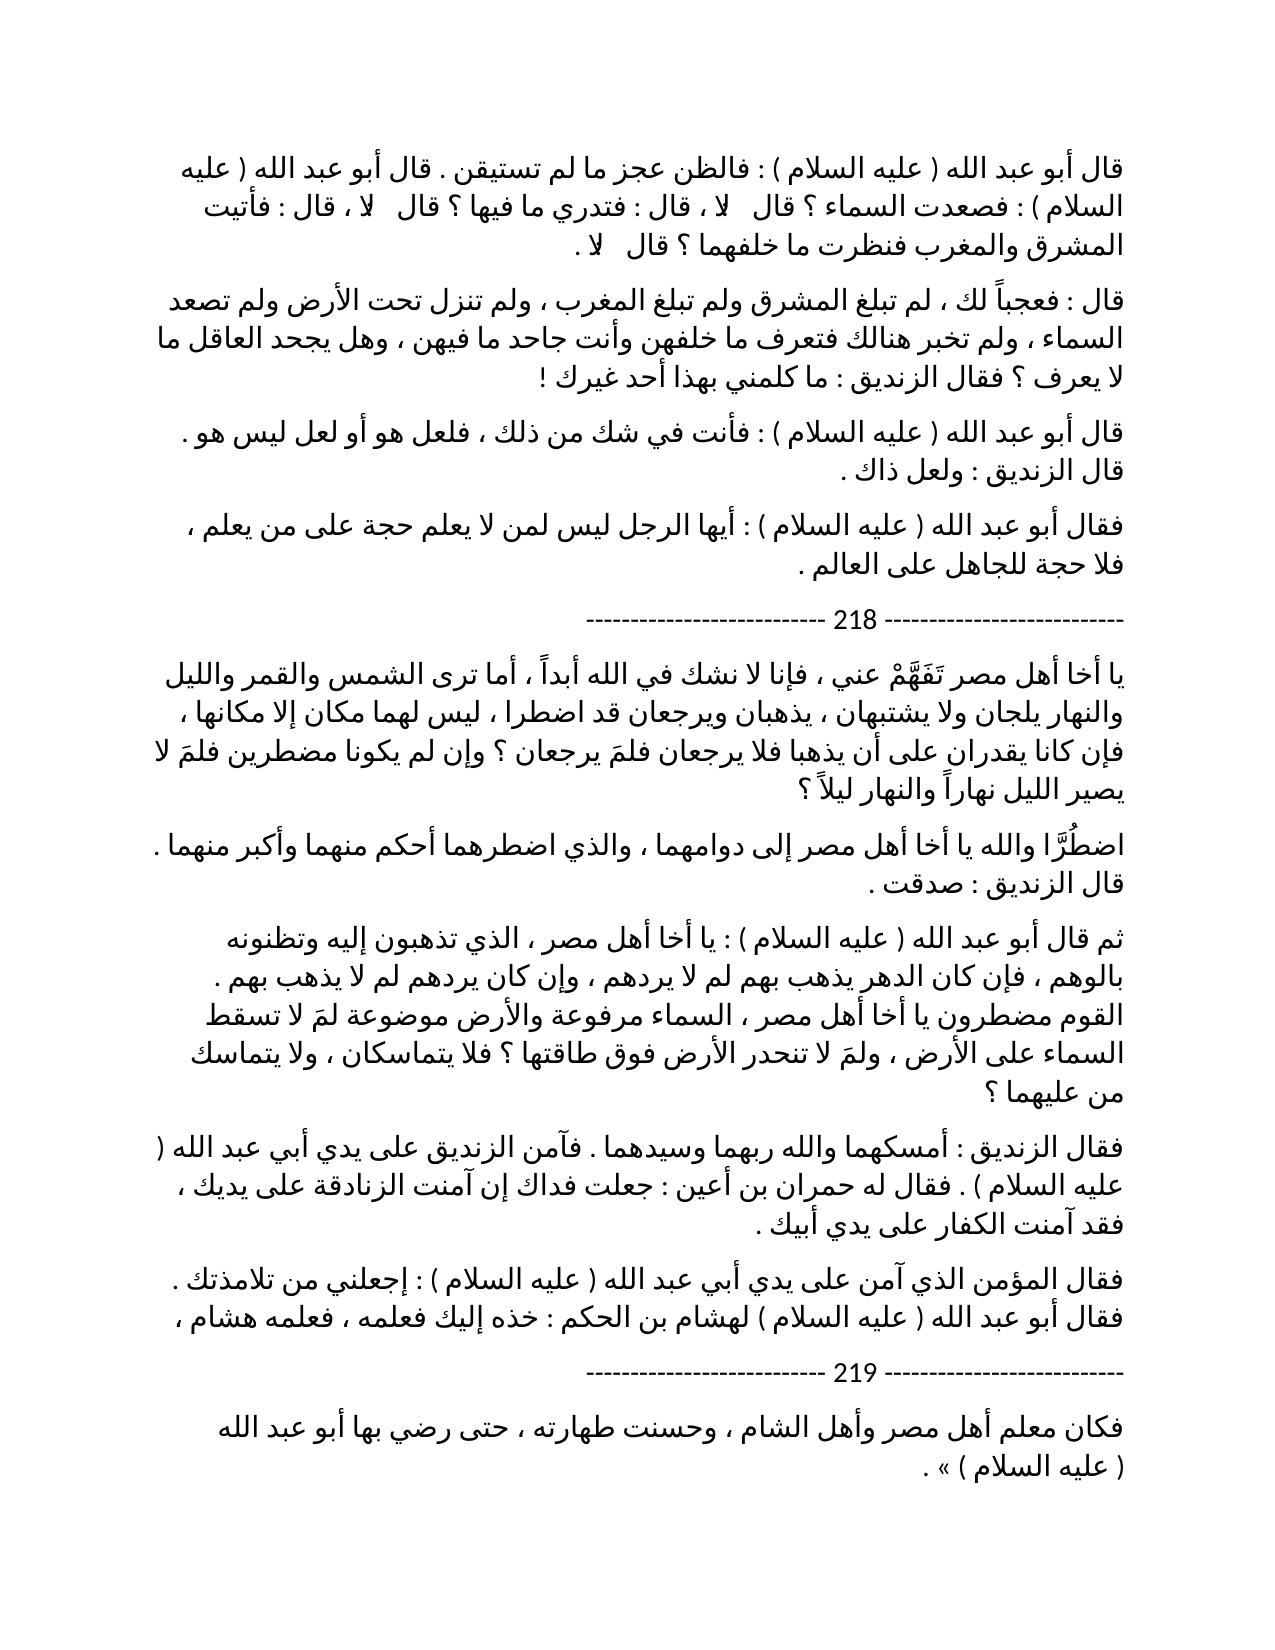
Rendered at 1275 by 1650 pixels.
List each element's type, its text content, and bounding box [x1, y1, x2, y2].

text قال أبو عبد الله ( عليه السلام ) : فالظن عجز ما لم تستيقن . قال أبو عبد الله ( عليه السلام ) : فصعدت السماء ؟ قال : لا ، قال : فتدري ما فيها ؟ قال : لا ، قال : فأتيت المشرق والمغرب فنظرت ما خلفهما ؟ قال : لا . [150, 150, 1125, 262]
text اضطُرَّا والله يا أخا أهل مصر إلى دوامهما ، والذي اضطرهما أحكم منهما وأكبر منهما . قال الزنديق : صدقت . [150, 827, 1125, 901]
text فكان معلم أهل مصر وأهل الشام ، وحسنت طهارته ، حتى رضي بها أبو عبد الله ( عليه السلام ) » . [150, 1409, 1125, 1484]
text --------------------------- 218 --------------------------- [150, 601, 1125, 637]
text قال : فعجباً لك ، لم تبلغ المشرق ولم تبلغ المغرب ، ولم تنزل تحت الأرض ولم تصعد السماء ، ولم تخبر هنالك فتعرف ما خلفهن وأنت جاحد ما فيهن ، وهل يجحد العاقل ما لا يعرف ؟ فقال الزنديق : ما كلمني بهذا أحد غيرك ! [150, 282, 1125, 394]
text يا أخا أهل مصر تَفَهَّمْ عني ، فإنا لا نشك في الله أبداً ، أما ترى الشمس والقمر والليل والنهار يلجان ولا يشتبهان ، يذهبان ويرجعان قد اضطرا ، ليس لهما مكان إلا مكانها ، فإن كانا يقدران على أن يذهبا فلا يرجعان فلمَ يرجعان ؟ وإن لم يكونا مضطرين فلمَ لا يصير الليل نهاراً والنهار ليلاً ؟ [150, 656, 1125, 807]
text فقال المؤمن الذي آمن على يدي أبي عبد الله ( عليه السلام ) : إجعلني من تلامذتك . فقال أبو عبد الله ( عليه السلام ) لهشام بن الحكم : خذه إليك فعلمه ، فعلمه هشام ، [150, 1261, 1125, 1335]
text ثم قال أبو عبد الله ( عليه السلام ) : يا أخا أهل مصر ، الذي تذهبون إليه وتظنونه بالوهم ، فإن كان الدهر يذهب بهم لم لا يردهم ، وإن كان يردهم لم لا يذهب بهم . القوم مضطرون يا أخا أهل مصر ، السماء مرفوعة والأرض موضوعة لمَ لا تسقط السماء على الأرض ، ولمَ لا تنحدر الأرض فوق طاقتها ؟ فلا يتماسكان ، ولا يتماسك من عليهما ؟ [150, 920, 1125, 1109]
text --------------------------- 219 --------------------------- [150, 1354, 1125, 1390]
text قال أبو عبد الله ( عليه السلام ) : فأنت في شك من ذلك ، فلعل هو أو لعل ليس هو . قال الزنديق : ولعل ذاك . [150, 414, 1125, 488]
text فقال الزنديق : أمسكهما والله ربهما وسيدهما . فآمن الزنديق على يدي أبي عبد الله ( عليه السلام ) . فقال له حمران بن أعين : جعلت فداك إن آمنت الزنادقة على يديك ، فقد آمنت الكفار على يدي أبيك . [150, 1129, 1125, 1241]
text فقال أبو عبد الله ( عليه السلام ) : أيها الرجل ليس لمن لا يعلم حجة على من يعلم ، فلا حجة للجاهل على العالم . [150, 507, 1125, 582]
